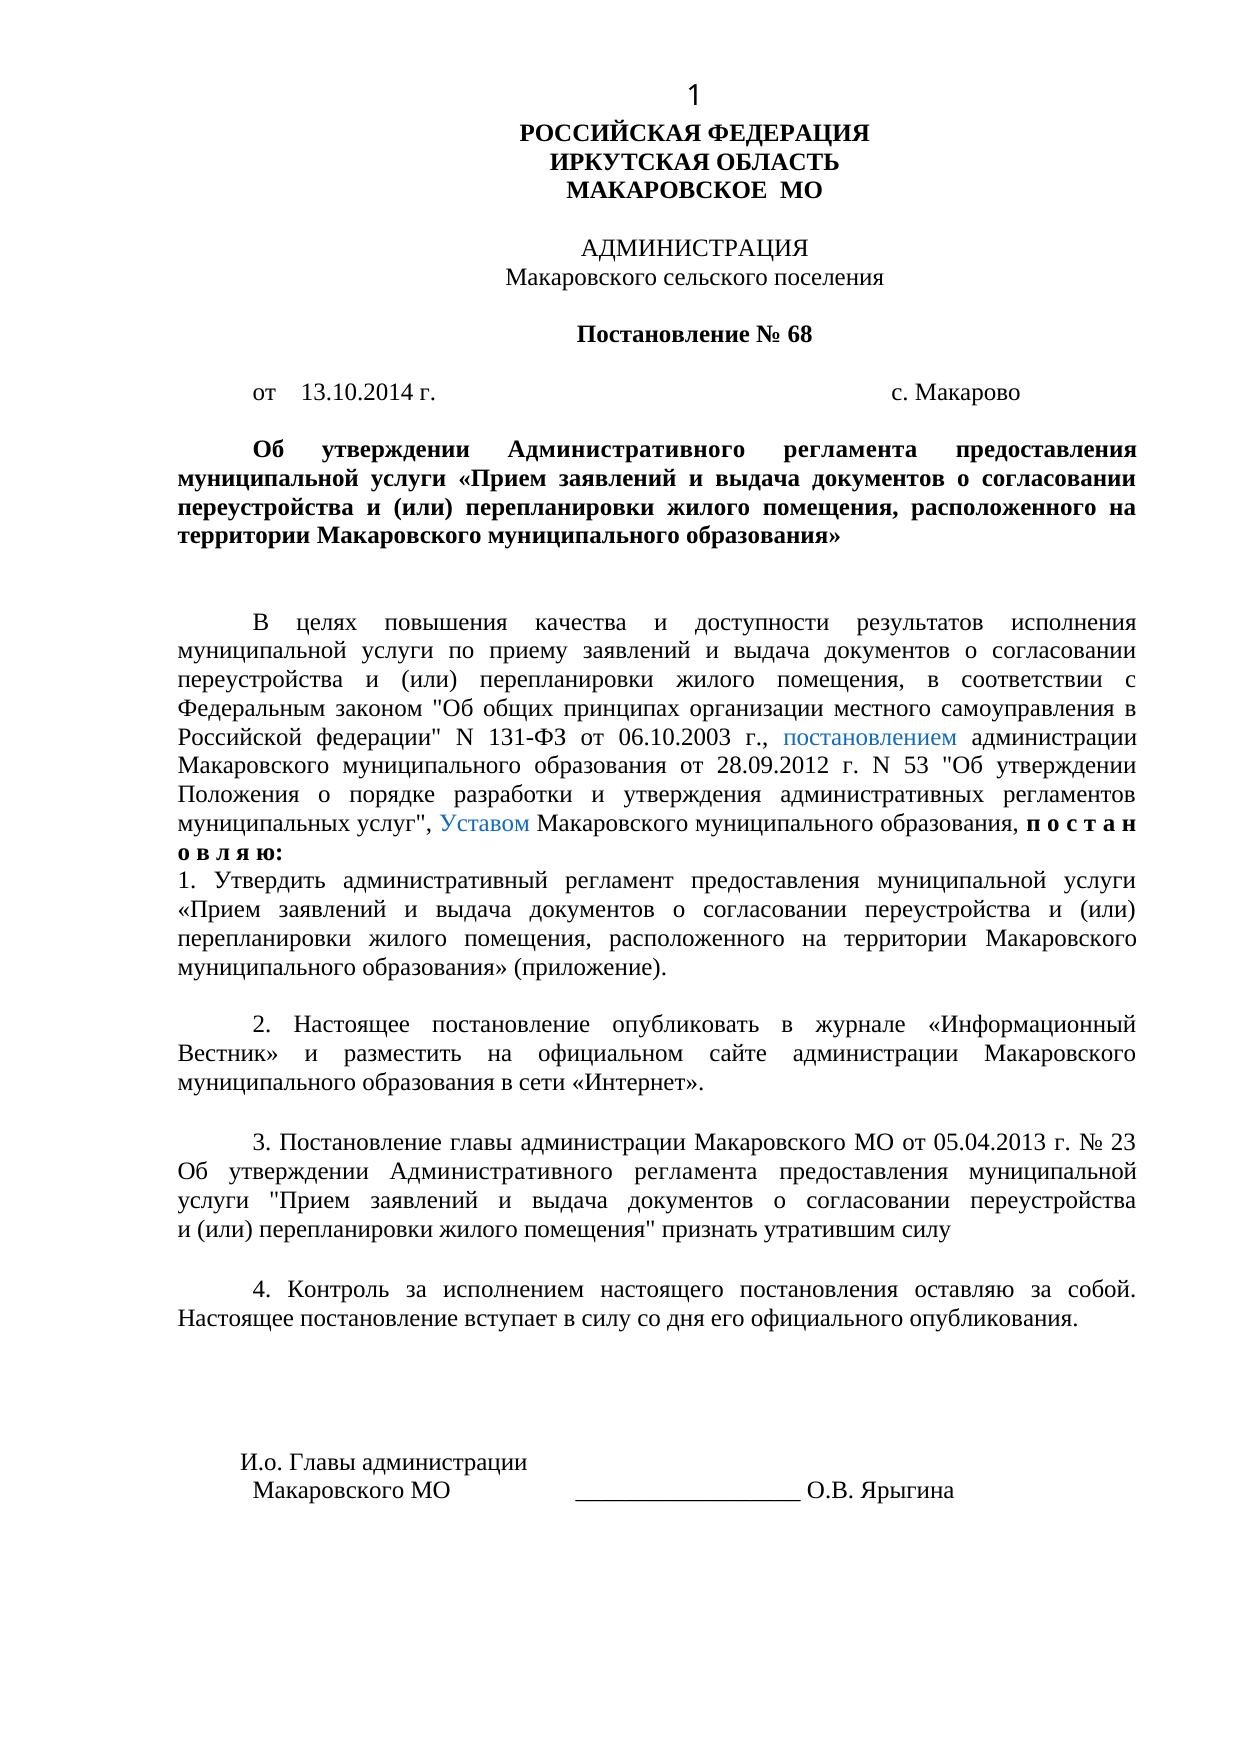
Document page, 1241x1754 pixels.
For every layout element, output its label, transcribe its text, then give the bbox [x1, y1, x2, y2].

text 4. Контроль за исполнением настоящего постановления оставляю за собой. Настоящее постановление вступает в силу со дня его официального опубликования. [177, 1274, 1137, 1332]
text И.о. Главы администрации [177, 1447, 1137, 1476]
text 2. Настоящее постановление опубликовать в журнале «Информационный Вестник» и разместить на официальном сайте администрации Макаровского муниципального образования в сети «Интернет». [177, 1009, 1137, 1096]
text В целях повышения качества и доступности результатов исполнения муниципальной услуги по приему заявлений и выдача документов о согласовании переустройства и (или) перепланировки жилого помещения, в соответствии с Федеральным законом "Об общих принципах организации местного самоуправления в Российской федерации" N 131-ФЗ от 06.10.2003 г., постановлением администрации Макаровского муниципального образования от 28.09.2012 г. N 53 "Об утверждении Положения о порядке разработки и утверждения административных регламентов муниципальных услуг", Уставом Макаровского муниципального образования, п о с т а н о в л я ю: [177, 607, 1137, 866]
text ИРКУТСКАЯ ОБЛАСТЬ [177, 147, 1137, 176]
text Об утверждении Административного регламента предоставления муниципальной услуги «Прием заявлений и выдача документов о согласовании переустройства и (или) перепланировки жилого помещения, расположенного на территории Макаровского муниципального образования» [177, 434, 1137, 549]
text от 13.10.2014 г. с. Макарово [177, 377, 1137, 406]
text Постановление № 68 [177, 319, 1137, 348]
text Макаровского МО __________________ О.В. Ярыгина [177, 1476, 1137, 1504]
text 3. Постановление главы администрации Макаровского МО от 05.04.2013 г. № 23 Об утверждении Административного регламента предоставления муниципальной услуги "Прием заявлений и выдача документов о согласовании переустройства и (или) перепланировки жилого помещения" признать утратившим силу [169, 1125, 1154, 1244]
text 1. Утвердить административный регламент предоставления муниципальной услуги «Прием заявлений и выдача документов о согласовании переустройства и (или) перепланировки жилого помещения, расположенного на территории Макаровского муниципального образования» (приложение). [177, 866, 1137, 981]
text Макаровского сельского поселения [177, 262, 1137, 291]
text АДМИНИСТРАЦИЯ [177, 233, 1137, 262]
text РОССИЙСКАЯ ФЕДЕРАЦИЯ [177, 118, 1137, 147]
text МАКАРОВСКОЕ МО [177, 176, 1137, 204]
